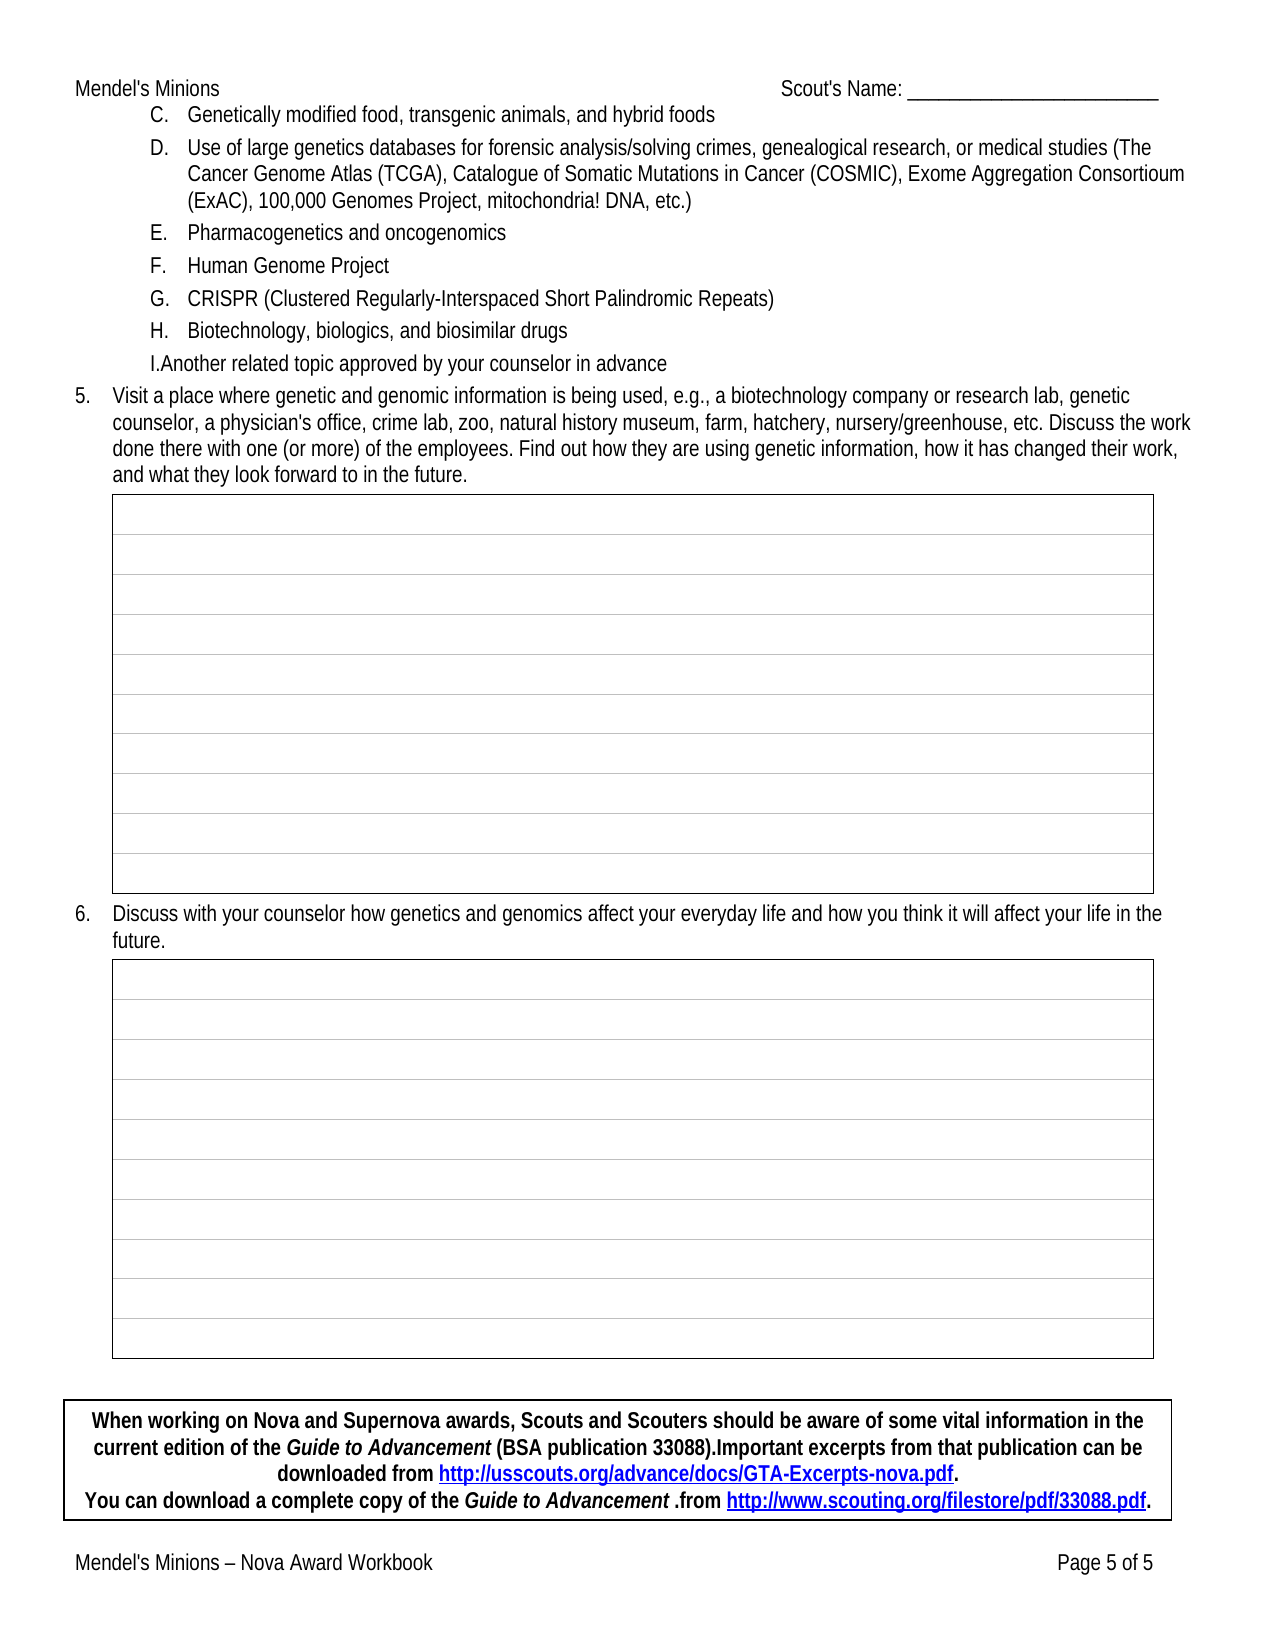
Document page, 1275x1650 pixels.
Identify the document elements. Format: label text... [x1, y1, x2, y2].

table_cell [113, 615, 1153, 653]
table_cell [113, 774, 1153, 813]
table_cell [113, 814, 1153, 853]
table_cell [113, 1319, 1153, 1358]
table_cell [113, 575, 1153, 614]
text G. CRISPR (Clustered Regularly-Interspaced Short Palindromic Repeats) [112, 284, 1200, 311]
table_cell [113, 1000, 1153, 1039]
table_cell [113, 655, 1153, 693]
table_cell [113, 1160, 1153, 1198]
table_cell [113, 1279, 1153, 1318]
table_cell [113, 535, 1153, 574]
table_cell [113, 1240, 1153, 1278]
table_cell [113, 734, 1153, 773]
table_cell [113, 854, 1153, 893]
table_header [113, 960, 1153, 999]
table_cell [113, 1120, 1153, 1159]
text C. Genetically modified food, transgenic animals, and hybrid foods [112, 101, 1200, 128]
table_cell [113, 1040, 1153, 1079]
text 5. Visit a place where genetic and genomic information is being used, e.g., a biotechnology company or research lab, genetic counselor, a physician's office, crime lab, zoo, natural history museum, farm, hatchery, nursery/greenhouse, etc. Discuss the work done there with one (or more) of the employees. Find out how they are using genetic information, how it has changed their work, and what they look forward to in the future. [75, 382, 1200, 488]
table_cell [113, 1200, 1153, 1238]
text E. Pharmacogenetics and oncogenomics [112, 219, 1200, 246]
text F. Human Genome Project [112, 252, 1200, 278]
text D. Use of large genetics databases for forensic analysis/solving crimes, genealogical research, or medical studies (The Cancer Genome Atlas (TCGA), Catalogue of Somatic Mutations in Cancer (COSMIC), Exome Aggregation Consortioum (ExAC), 100,000 Genomes Project, mitochondria! DNA, etc.) [112, 134, 1200, 213]
table_header [113, 495, 1153, 534]
text I.Another related topic approved by your counselor in advance [112, 350, 1200, 376]
table_cell [113, 1080, 1153, 1119]
text 6. Discuss with your counselor how genetics and genomics affect your everyday life and how you think it will affect your life in the future. [75, 900, 1200, 953]
table_cell [113, 695, 1153, 733]
text H. Biotechnology, biologics, and biosimilar drugs [112, 317, 1200, 343]
